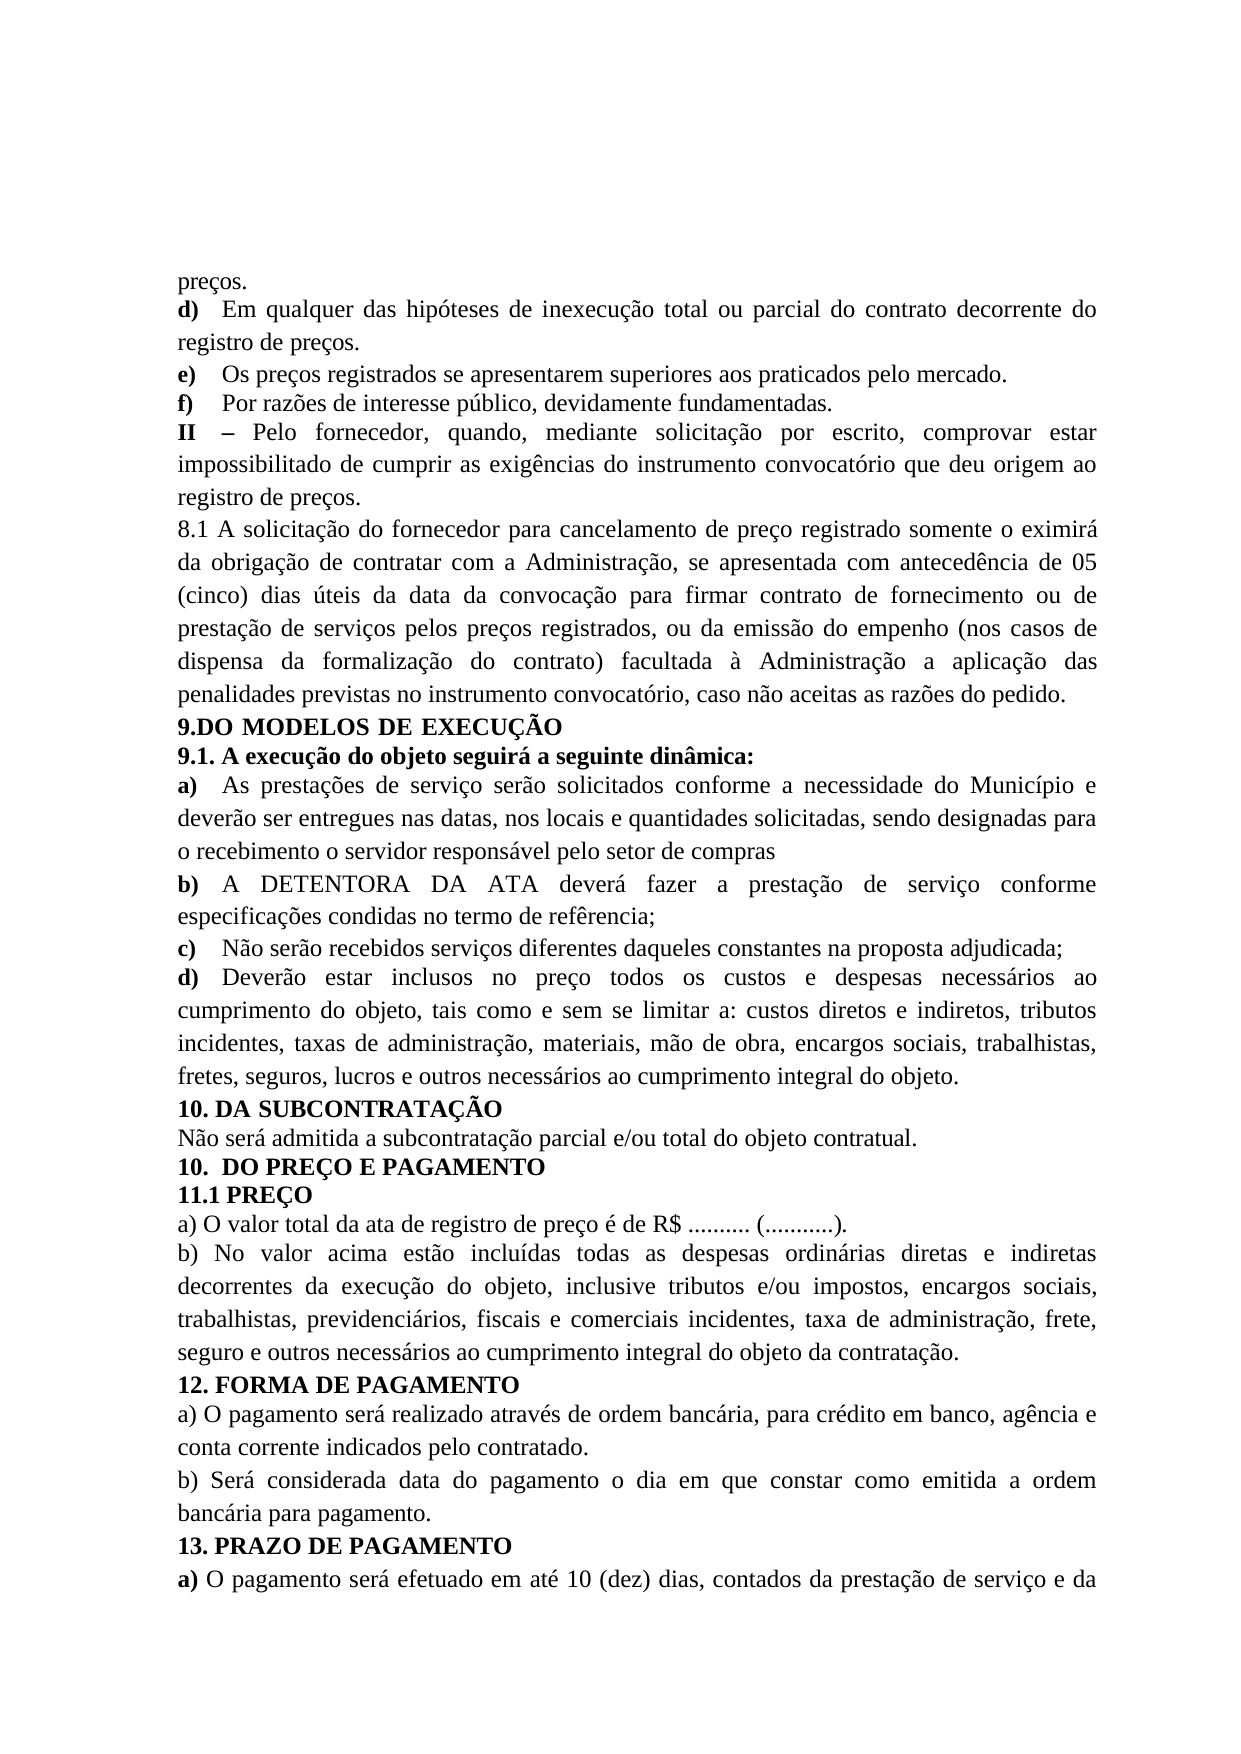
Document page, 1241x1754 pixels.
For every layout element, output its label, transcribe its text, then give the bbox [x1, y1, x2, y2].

list 11.1 PREÇO [177, 1181, 1122, 1209]
subtitle DO PREÇO E PAGAMENTO [177, 1152, 1122, 1181]
list Por razões de interesse público, devidamente fundamentadas. [177, 388, 1122, 417]
list As prestações de serviço serão solicitados conforme a necessidade do Município e deverão ser entregues nas datas, nos locais e quantidades solicitadas, sendo designadas para o recebimento o servidor responsável pelo setor de compras [177, 770, 1097, 864]
list a) O pagamento será realizado através de ordem bancária, para crédito em banco, agência e conta corrente indicados pelo contratado. [177, 1399, 1097, 1461]
subtitle 10. DA SUBCONTRATAÇÃO [177, 1094, 1122, 1123]
subtitle 9.1. A execução do objeto seguirá a seguinte dinâmica: [177, 741, 1122, 770]
list A DETENTORA DA ATA deverá fazer a prestação de serviço conforme especificações condidas no termo de refêrencia; [177, 869, 1097, 930]
subtitle 12. FORMA DE PAGAMENTO [177, 1370, 1122, 1399]
list – Pelo fornecedor, quando, mediante solicitação por escrito, comprovar estar impossibilitado de cumprir as exigências do instrumento convocatório que deu origem ao registro de preços. [177, 417, 1097, 510]
list Os preços registrados se apresentarem superiores aos praticados pelo mercado. [177, 359, 1122, 388]
list Deverão estar inclusos no preço todos os custos e despesas necessários ao cumprimento do objeto, tais como e sem se limitar a: custos diretos e indiretos, tributos incidentes, taxas de administração, materiais, mão de obra, encargos sociais, trabalhistas, fretes, seguros, lucros e outros necessários ao cumprimento integral do objeto. [177, 962, 1097, 1090]
subtitle 9.DO MODELOS DE EXECUÇÃO [177, 712, 1122, 741]
list Não serão recebidos serviços diferentes daqueles constantes na proposta adjudicada; [177, 933, 1122, 962]
list 13. PRAZO DE PAGAMENTO [177, 1531, 1097, 1560]
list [177, 1564, 1097, 1593]
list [177, 266, 1122, 294]
list Em qualquer das hipóteses de inexecução total ou parcial do contrato decorrente do registro de preços. [177, 294, 1097, 356]
list b) No valor acima estão incluídas todas as despesas ordinárias diretas e indiretas decorrentes da execução do objeto, inclusive tributos e/ou impostos, encargos sociais, trabalhistas, previdenciários, fiscais e comerciais incidentes, taxa de administração, frete, seguro e outros necessários ao cumprimento integral do objeto da contratação. [177, 1238, 1098, 1366]
list b) Será considerada data do pagamento o dia em que constar como emitida a ordem bancária para pagamento. [177, 1465, 1097, 1527]
text a) O valor total da ata de registro de preço é de R$ .......... (...........). [177, 1209, 1122, 1238]
list Não será admitida a subcontratação parcial e/ou total do objeto contratual. [177, 1123, 1122, 1152]
list 8.1 A solicitação do fornecedor para cancelamento de preço registrado somente o eximirá da obrigação de contratar com a Administração, se apresentada com antecedência de 05 (cinco) dias úteis da data da convocação para firmar contrato de fornecimento ou de prestação de serviços pelos preços registrados, ou da emissão do empenho (nos casos de dispensa da formalização do contrato) facultada à Administração a aplicação das penalidades previstas no instrumento convocatório, caso não aceitas as razões do pedido. [177, 514, 1098, 708]
